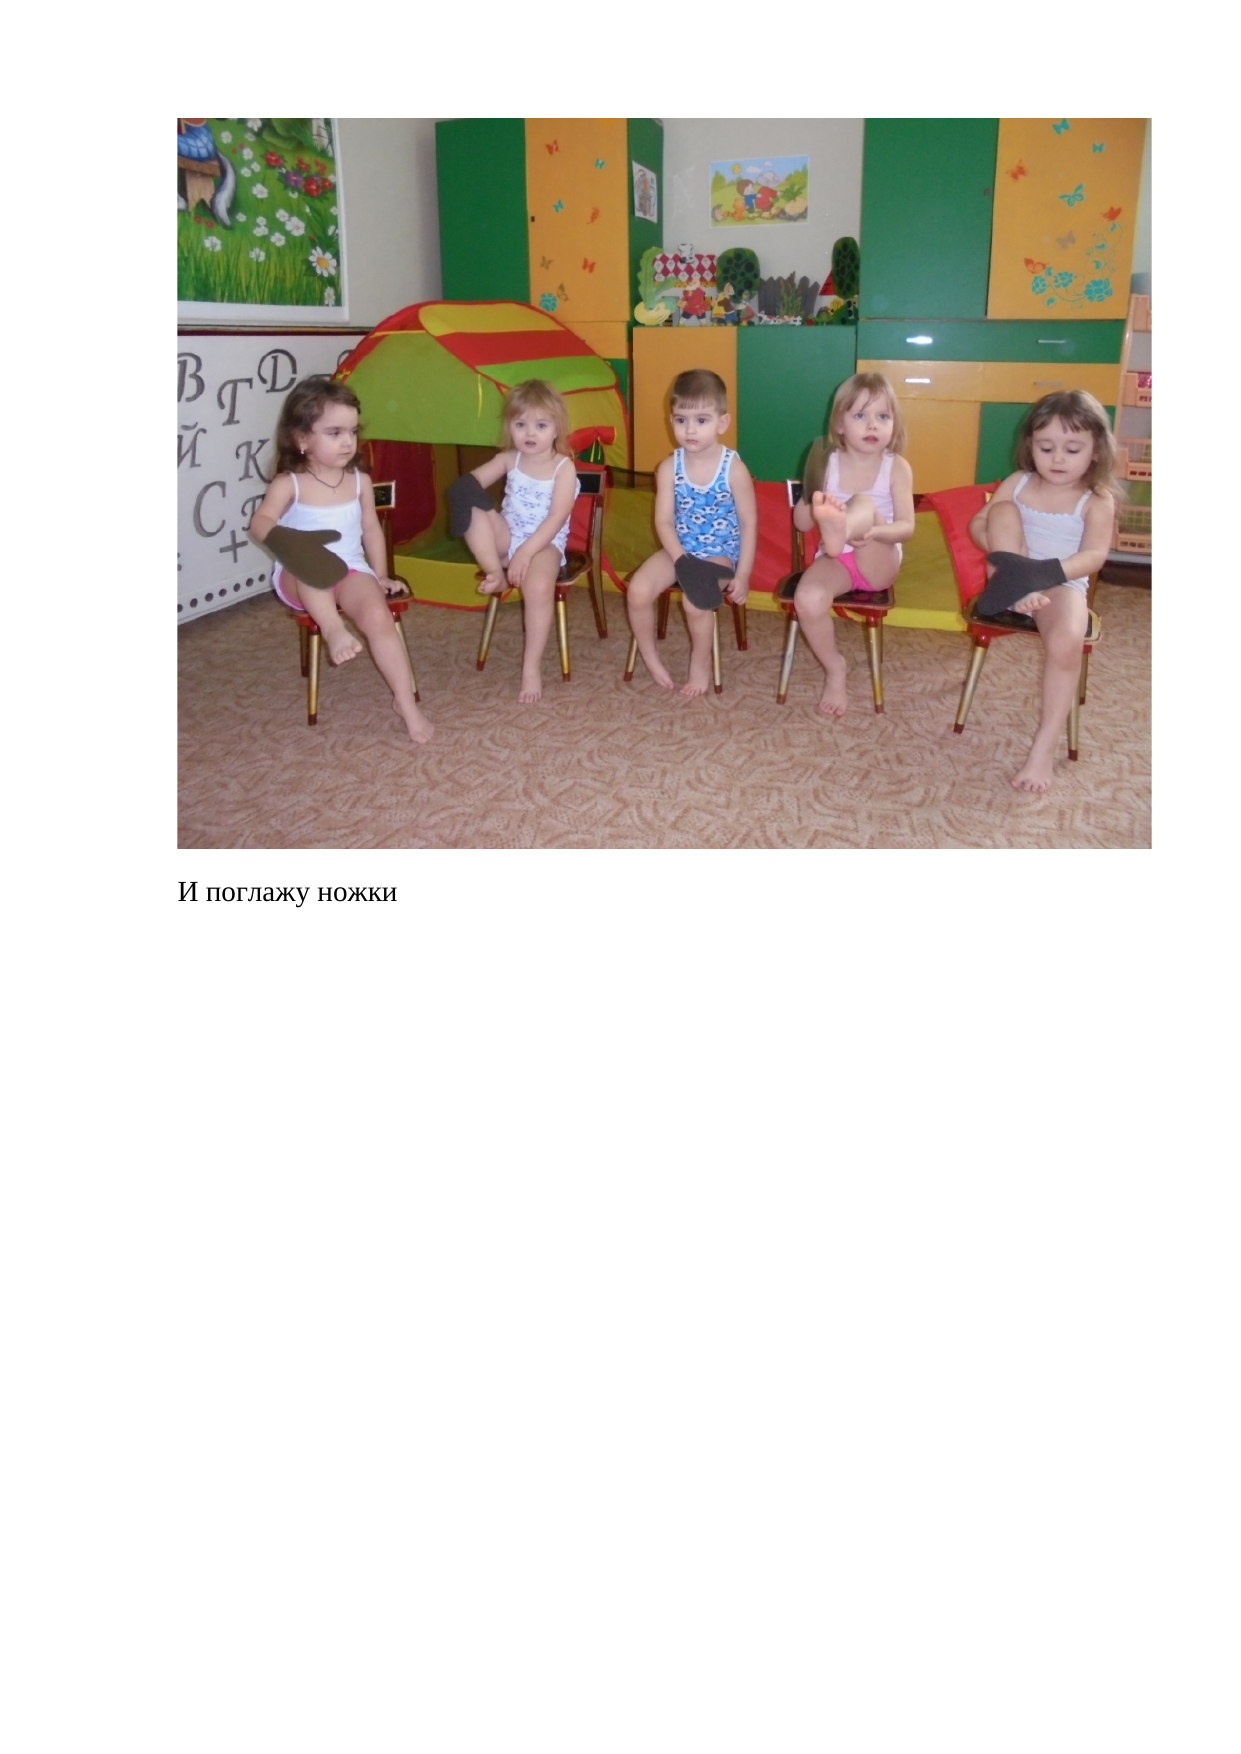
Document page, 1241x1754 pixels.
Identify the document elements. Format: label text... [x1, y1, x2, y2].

picture [177, 118, 1152, 849]
text И поглажу ножки [177, 874, 1152, 907]
